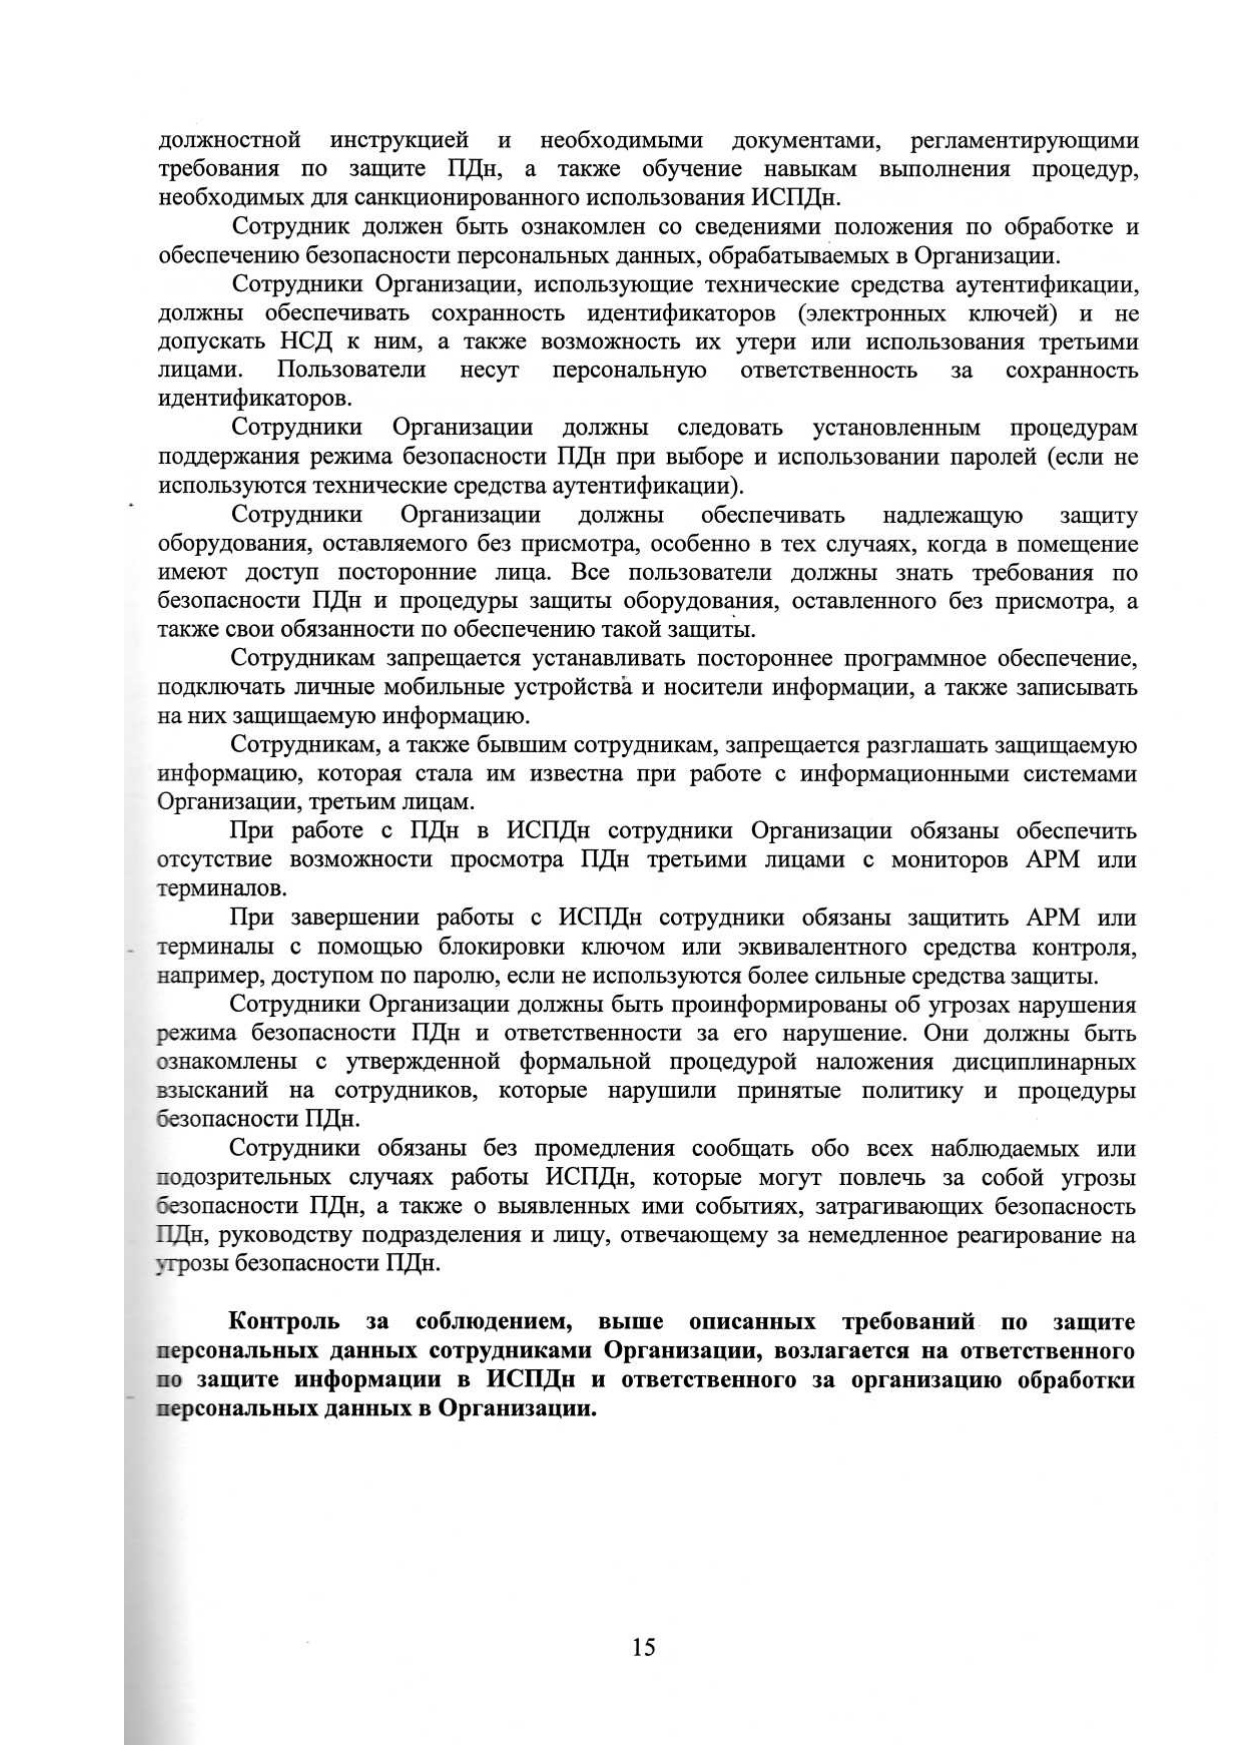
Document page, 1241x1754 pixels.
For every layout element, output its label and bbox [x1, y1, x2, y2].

picture [124, 70, 1218, 1745]
